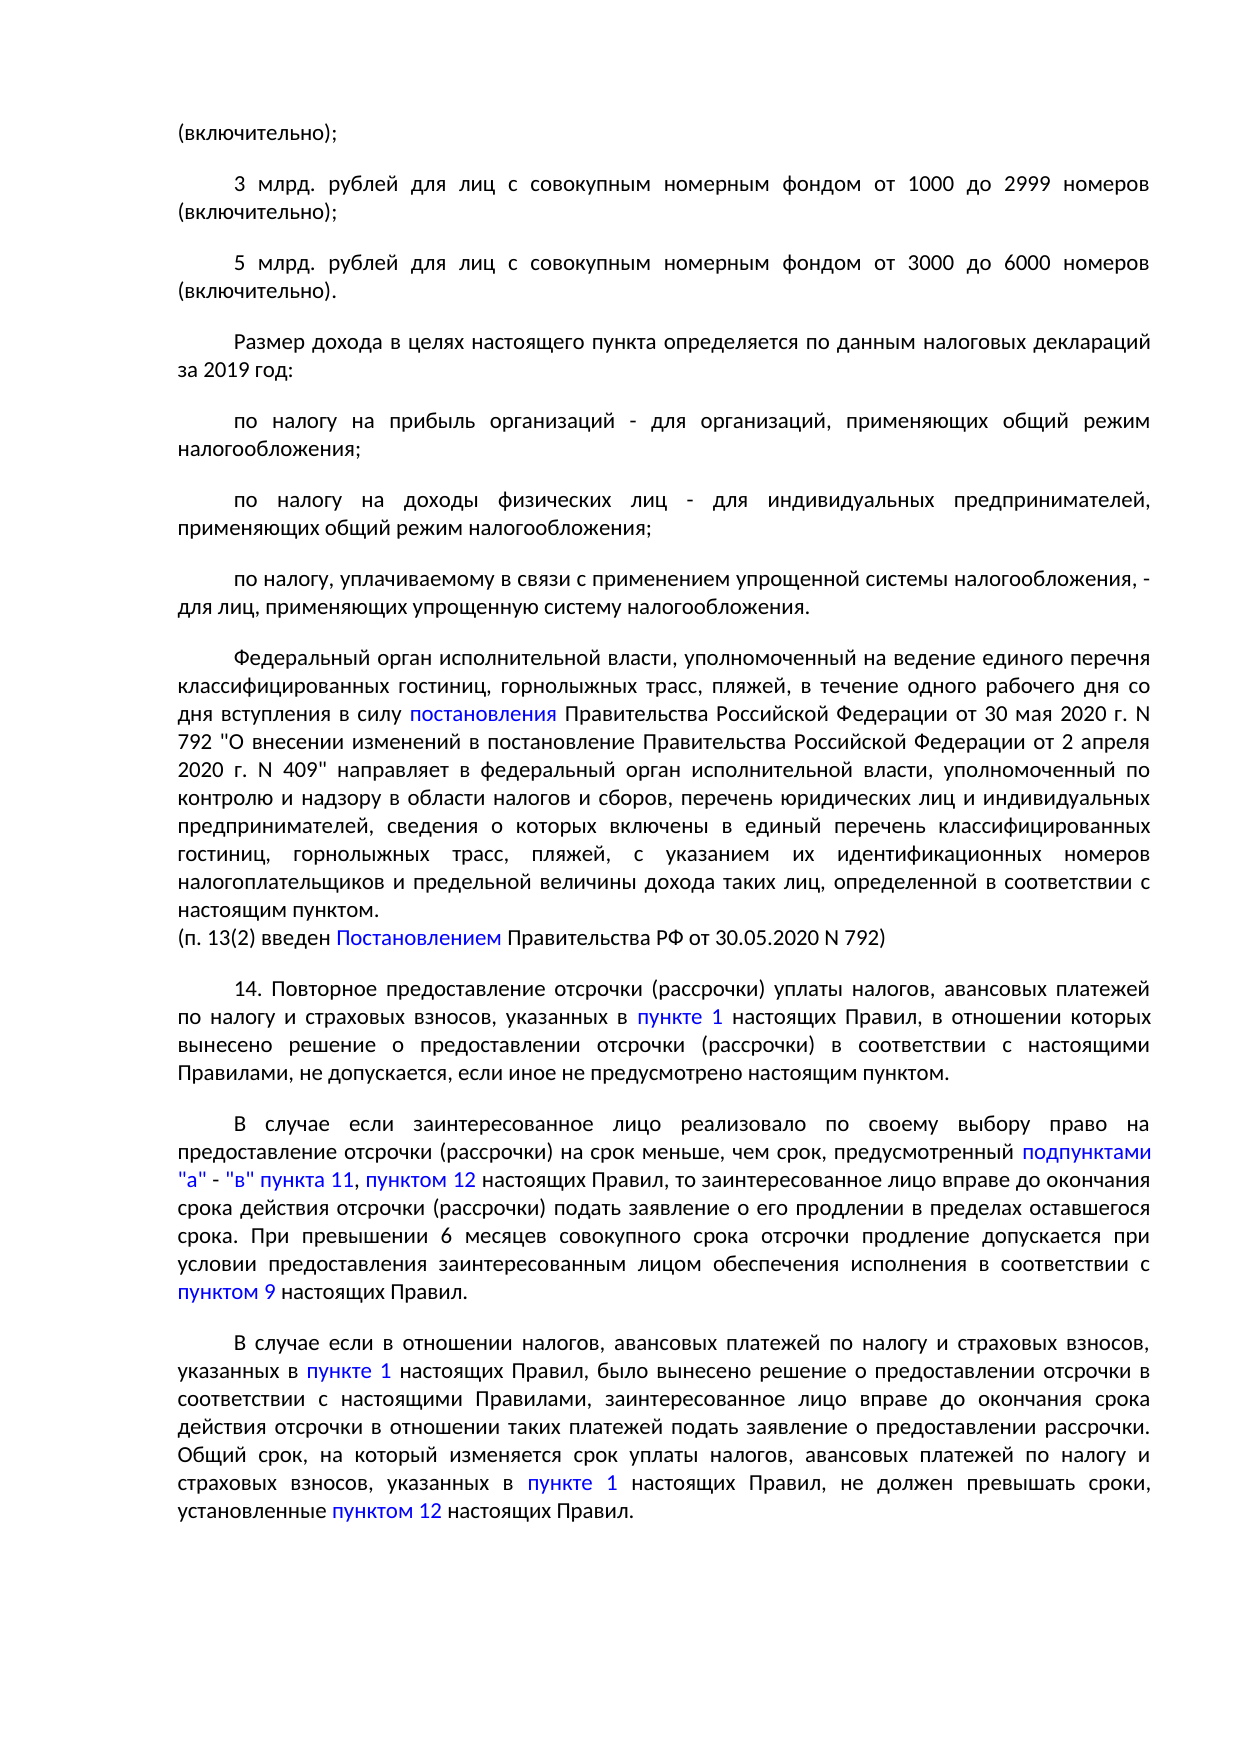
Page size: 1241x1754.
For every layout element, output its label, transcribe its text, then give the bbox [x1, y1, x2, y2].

text В случае если заинтересованное лицо реализовало по своему выбору право на предоставление отсрочки (рассрочки) на срок меньше, чем срок, предусмотренный подпунктами "а" - "в" пункта 11, пунктом 12 настоящих Правил, то заинтересованное лицо вправе до окончания срока действия отсрочки (рассрочки) подать заявление о его продлении в пределах оставшегося срока. При превышении 6 месяцев совокупного срока отсрочки продление допускается при условии предоставления заинтересованным лицом обеспечения исполнения в соответствии с пунктом 9 настоящих Правил. [177, 1109, 1152, 1305]
text по налогу на доходы физических лиц - для индивидуальных предпринимателей, применяющих общий режим налогообложения; [177, 485, 1152, 541]
text 3 млрд. рублей для лиц с совокупным номерным фондом от 1000 до 2999 номеров (включительно); [177, 169, 1152, 225]
text по налогу на прибыль организаций - для организаций, применяющих общий режим налогообложения; [177, 406, 1152, 462]
text по налогу, уплачиваемому в связи с применением упрощенной системы налогообложения, - для лиц, применяющих упрощенную систему налогообложения. [177, 564, 1152, 620]
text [177, 118, 1152, 146]
text (п. 13(2) введен Постановлением Правительства РФ от 30.05.2020 N 792) [177, 923, 1152, 951]
text Размер дохода в целях настоящего пункта определяется по данным налоговых деклараций за 2019 год: [177, 327, 1152, 383]
text 5 млрд. рублей для лиц с совокупным номерным фондом от 3000 до 6000 номеров (включительно). [177, 248, 1152, 304]
text В случае если в отношении налогов, авансовых платежей по налогу и страховых взносов, указанных в пункте 1 настоящих Правил, было вынесено решение о предоставлении отсрочки в соответствии с настоящими Правилами, заинтересованное лицо вправе до окончания срока действия отсрочки в отношении таких платежей подать заявление о предоставлении рассрочки. Общий срок, на который изменяется срок уплаты налогов, авансовых платежей по налогу и страховых взносов, указанных в пункте 1 настоящих Правил, не должен превышать сроки, установленные пунктом 12 настоящих Правил. [177, 1328, 1152, 1524]
text 14. Повторное предоставление отсрочки (рассрочки) уплаты налогов, авансовых платежей по налогу и страховых взносов, указанных в пункте 1 настоящих Правил, в отношении которых вынесено решение о предоставлении отсрочки (рассрочки) в соответствии с настоящими Правилами, не допускается, если иное не предусмотрено настоящим пунктом. [177, 974, 1152, 1086]
text Федеральный орган исполнительной власти, уполномоченный на ведение единого перечня классифицированных гостиниц, горнолыжных трасс, пляжей, в течение одного рабочего дня со дня вступления в силу постановления Правительства Российской Федерации от 30 мая 2020 г. N 792 "О внесении изменений в постановление Правительства Российской Федерации от 2 апреля 2020 г. N 409" направляет в федеральный орган исполнительной власти, уполномоченный по контролю и надзору в области налогов и сборов, перечень юридических лиц и индивидуальных предпринимателей, сведения о которых включены в единый перечень классифицированных гостиниц, горнолыжных трасс, пляжей, с указанием их идентификационных номеров налогоплательщиков и предельной величины дохода таких лиц, определенной в соответствии с настоящим пунктом. [177, 643, 1152, 923]
